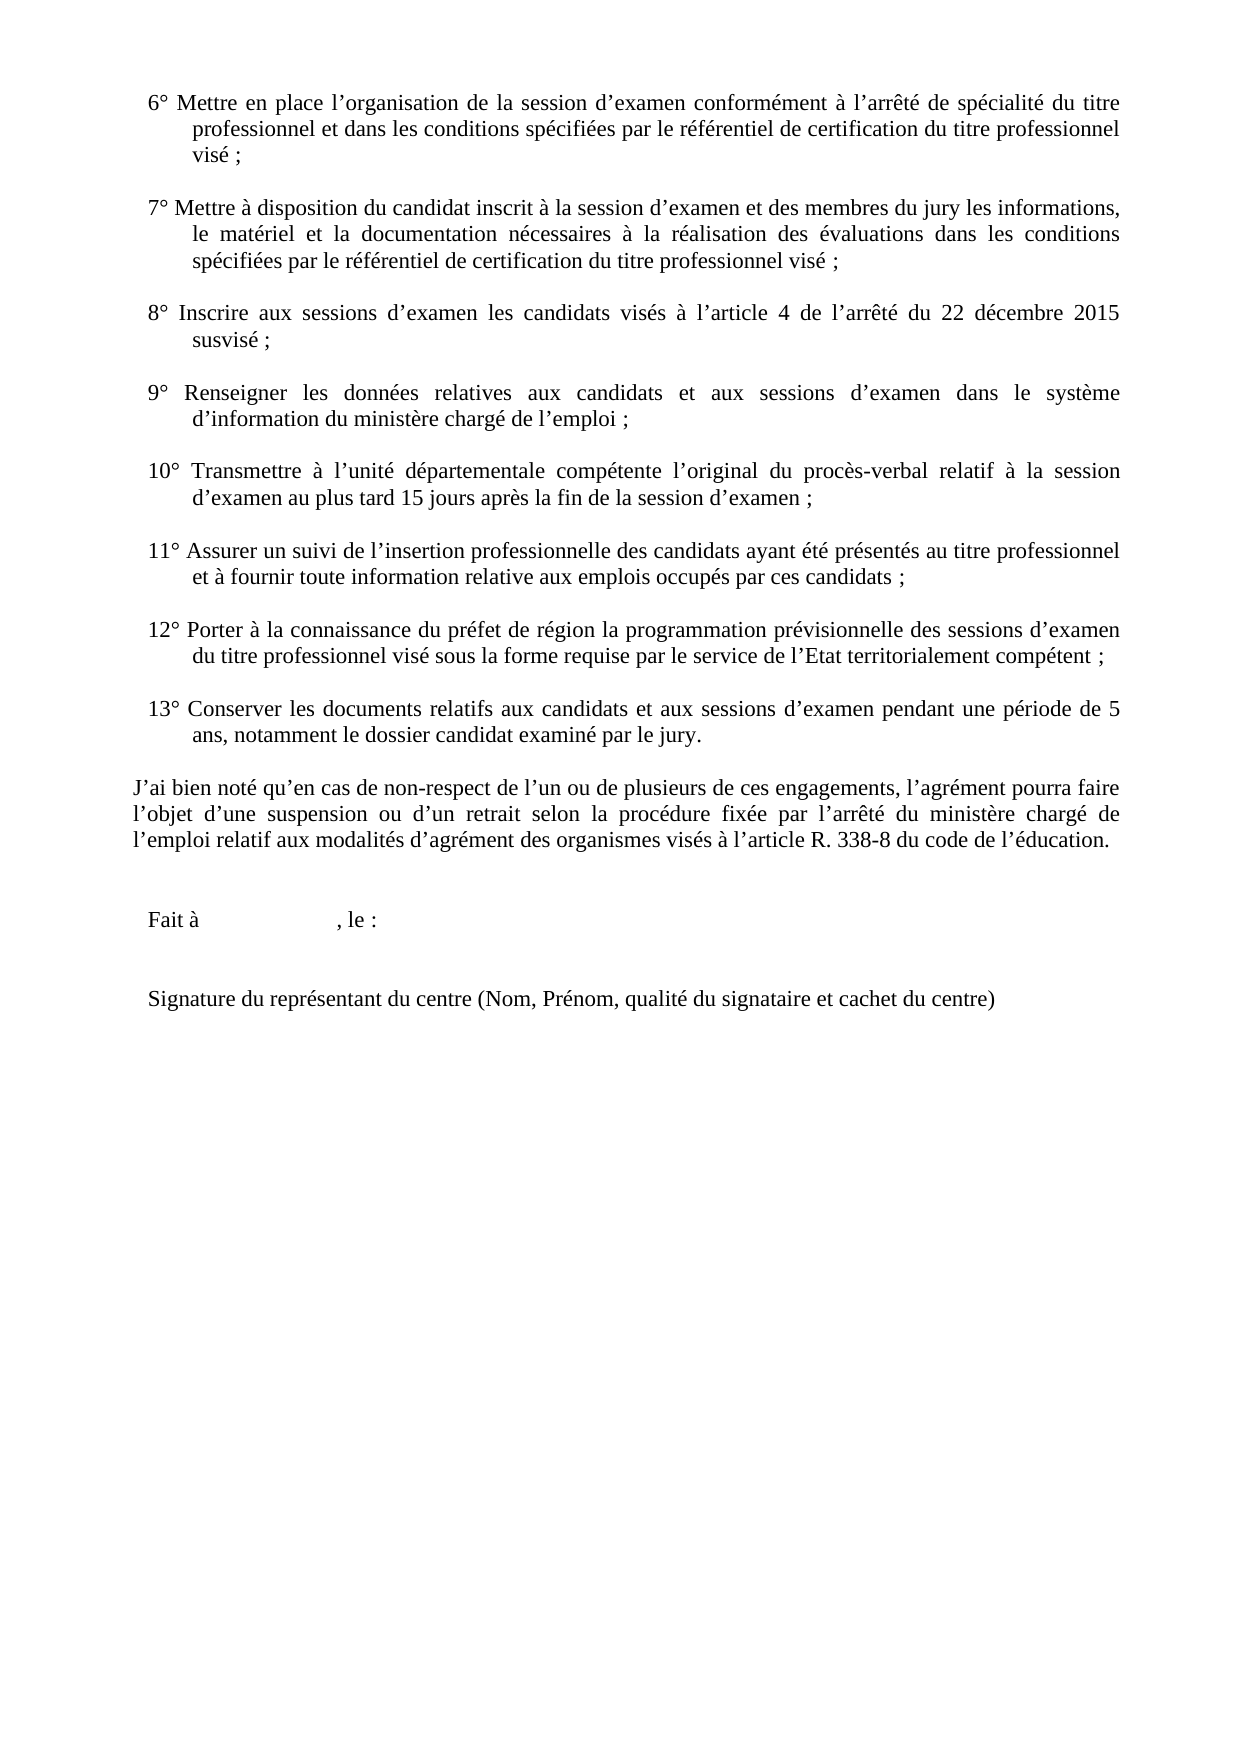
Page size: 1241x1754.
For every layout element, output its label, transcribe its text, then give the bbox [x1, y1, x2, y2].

text 7° Mettre à disposition du candidat inscrit à la session d’examen et des membres du jury les informations, le matériel et la documentation nécessaires à la réalisation des évaluations dans les conditions spécifiées par le référentiel de certification du titre professionnel visé ; [148, 194, 1122, 273]
text J’ai bien noté qu’en cas de non-respect de l’un ou de plusieurs de ces engagements, l’agrément pourra faire l’objet d’une suspension ou d’un retrait selon la procédure fixée par l’arrêté du ministère chargé de l’emploi relatif aux modalités d’agrément des organismes visés à l’article R. 338-8 du code de l’éducation. [133, 774, 1122, 853]
text 6° Mettre en place l’organisation de la session d’examen conformément à l’arrêté de spécialité du titre professionnel et dans les conditions spécifiées par le référentiel de certification du titre professionnel visé ; [148, 89, 1122, 168]
text 8° Inscrire aux sessions d’examen les candidats visés à l’article 4 de l’arrêté du 22 décembre 2015 susvisé ; [148, 299, 1122, 352]
text Fait à , le : [148, 906, 1122, 932]
text 12° Porter à la connaissance du préfet de région la programmation prévisionnelle des sessions d’examen du titre professionnel visé sous la forme requise par le service de l’Etat territorialement compétent ; [148, 616, 1122, 668]
text Signature du représentant du centre (Nom, Prénom, qualité du signataire et cachet du centre) [148, 985, 1122, 1011]
text 11° Assurer un suivi de l’insertion professionnelle des candidats ayant été présentés au titre professionnel et à fournir toute information relative aux emplois occupés par ces candidats ; [148, 537, 1122, 589]
text 9° Renseigner les données relatives aux candidats et aux sessions d’examen dans le système d’information du ministère chargé de l’emploi ; [148, 378, 1122, 431]
text 13° Conserver les documents relatifs aux candidats et aux sessions d’examen pendant une période de 5 ans, notamment le dossier candidat examiné par le jury. [148, 695, 1122, 747]
text 10° Transmettre à l’unité départementale compétente l’original du procès-verbal relatif à la session d’examen au plus tard 15 jours après la fin de la session d’examen ; [148, 458, 1122, 510]
